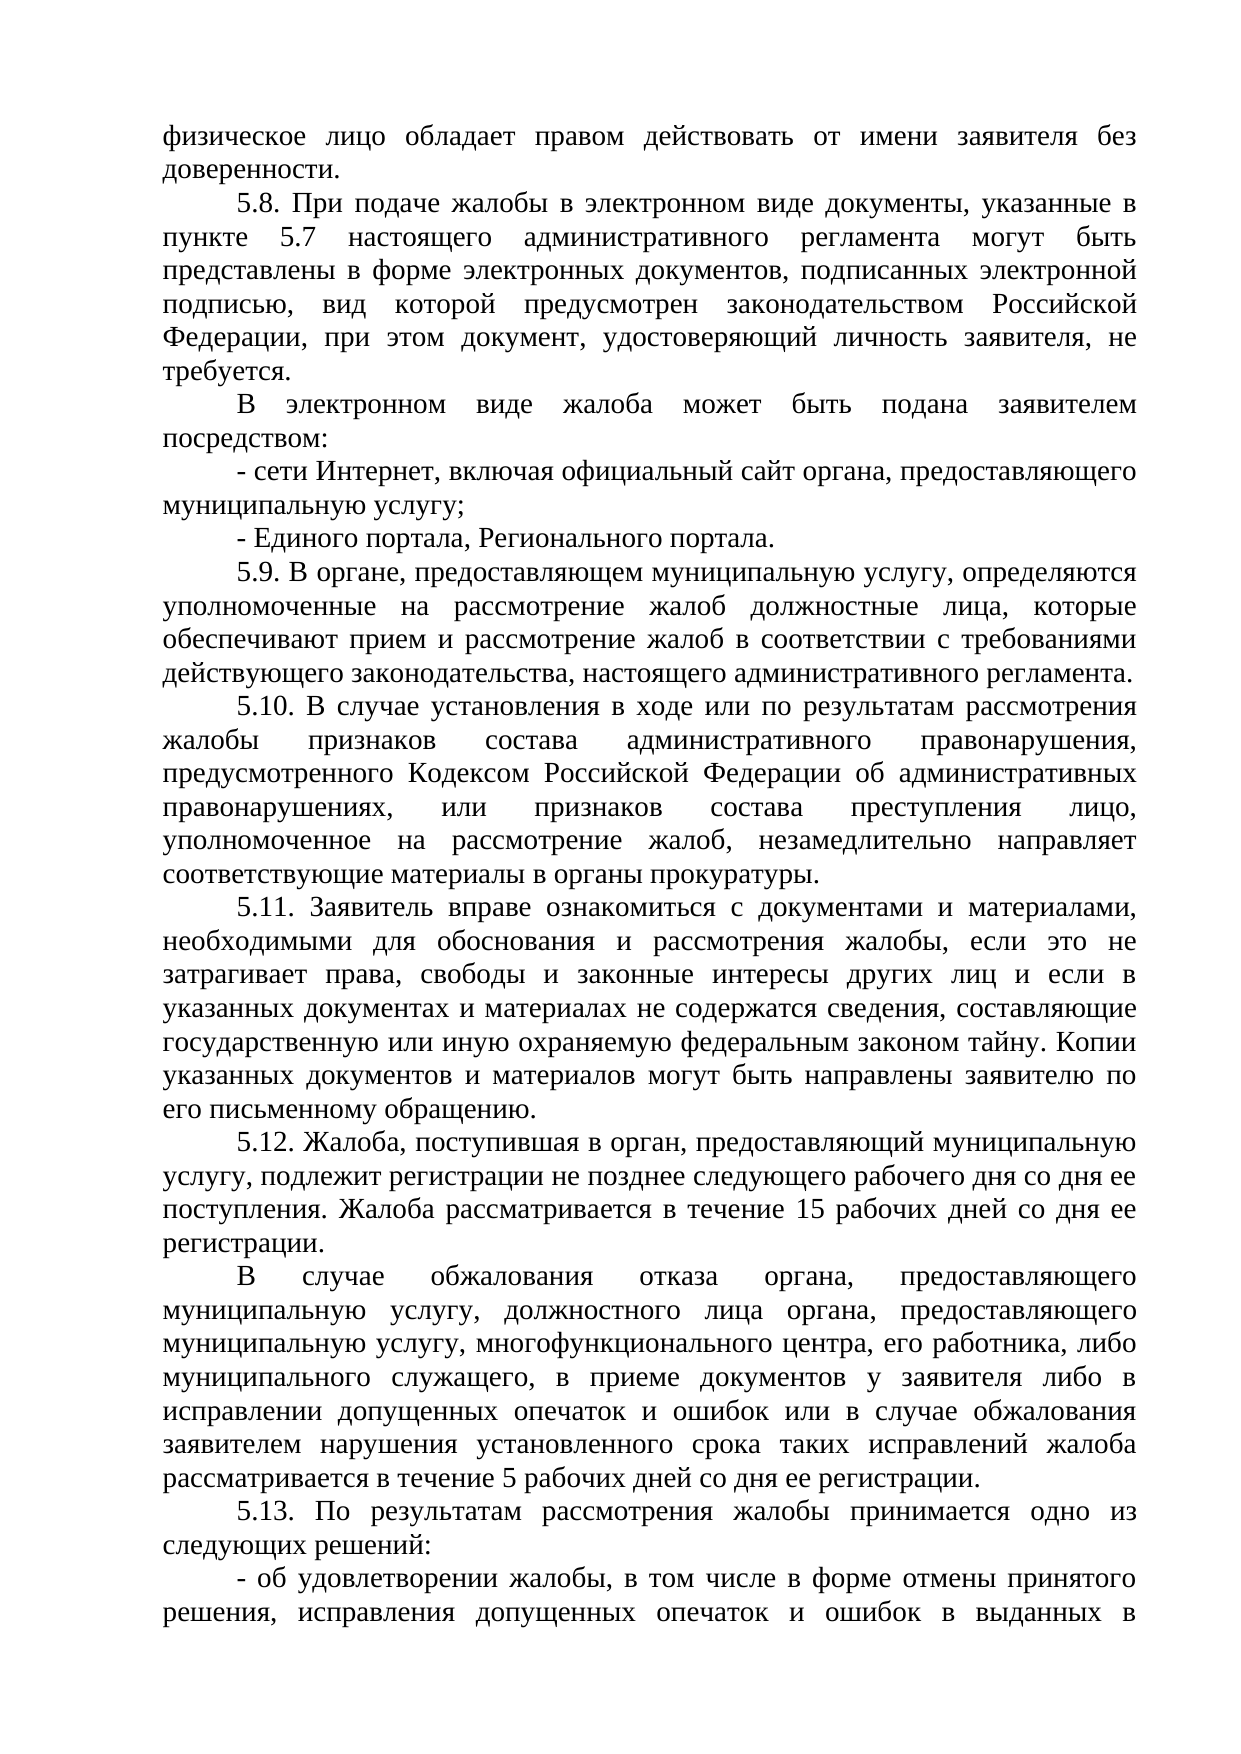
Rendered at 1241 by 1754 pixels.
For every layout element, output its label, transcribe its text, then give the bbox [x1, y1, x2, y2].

text - Единого портала, Регионального портала. [162, 521, 1138, 554]
text - сети Интернет, включая официальный сайт органа, предоставляющего муниципальную услугу; [162, 453, 1138, 521]
text 5.10. В случае установления в ходе или по результатам рассмотрения жалобы признаков состава административного правонарушения, предусмотренного Кодексом Российской Федерации об административных правонарушениях, или признаков состава преступления лицо, уполномоченное на рассмотрение жалоб, незамедлительно направляет соответствующие материалы в органы прокуратуры. [162, 688, 1138, 889]
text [162, 118, 1138, 185]
text 5.11. Заявитель вправе ознакомиться с документами и материалами, необходимыми для обоснования и рассмотрения жалобы, если это не затрагивает права, свободы и законные интересы других лиц и если в указанных документах и материалах не содержатся сведения, составляющие государственную или иную охраняемую федеральным законом тайну. Копии указанных документов и материалов могут быть направлены заявителю по его письменному обращению. [162, 889, 1138, 1124]
text 5.9. В органе, предоставляющем муниципальную услугу, определяются уполномоченные на рассмотрение жалоб должностные лица, которые обеспечивают прием и рассмотрение жалоб в соответствии с требованиями действующего законодательства, настоящего административного регламента. [162, 554, 1138, 688]
text 5.13. По результатам рассмотрения жалобы принимается одно из следующих решений: [162, 1493, 1138, 1560]
text 5.8. При подаче жалобы в электронном виде документы, указанные в пункте 5.7 настоящего административного регламента могут быть представлены в форме электронных документов, подписанных электронной подписью, вид которой предусмотрен законодательством Российской Федерации, при этом документ, удостоверяющий личность заявителя, не требуется. [162, 185, 1138, 386]
text 5.12. Жалоба, поступившая в орган, предоставляющий муниципальную услугу, подлежит регистрации не позднее следующего рабочего дня со дня ее поступления. Жалоба рассматривается в течение 15 рабочих дней со дня ее регистрации. [162, 1124, 1138, 1258]
text В случае обжалования отказа органа, предоставляющего муниципальную услугу, должностного лица органа, предоставляющего муниципальную услугу, многофункционального центра, его работника, либо муниципального служащего, в приеме документов у заявителя либо в исправлении допущенных опечаток и ошибок или в случае обжалования заявителем нарушения установленного срока таких исправлений жалоба рассматривается в течение 5 рабочих дней со дня ее регистрации. [162, 1258, 1138, 1493]
text В электронном виде жалоба может быть подана заявителем посредством: [162, 386, 1138, 453]
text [162, 1560, 1138, 1627]
